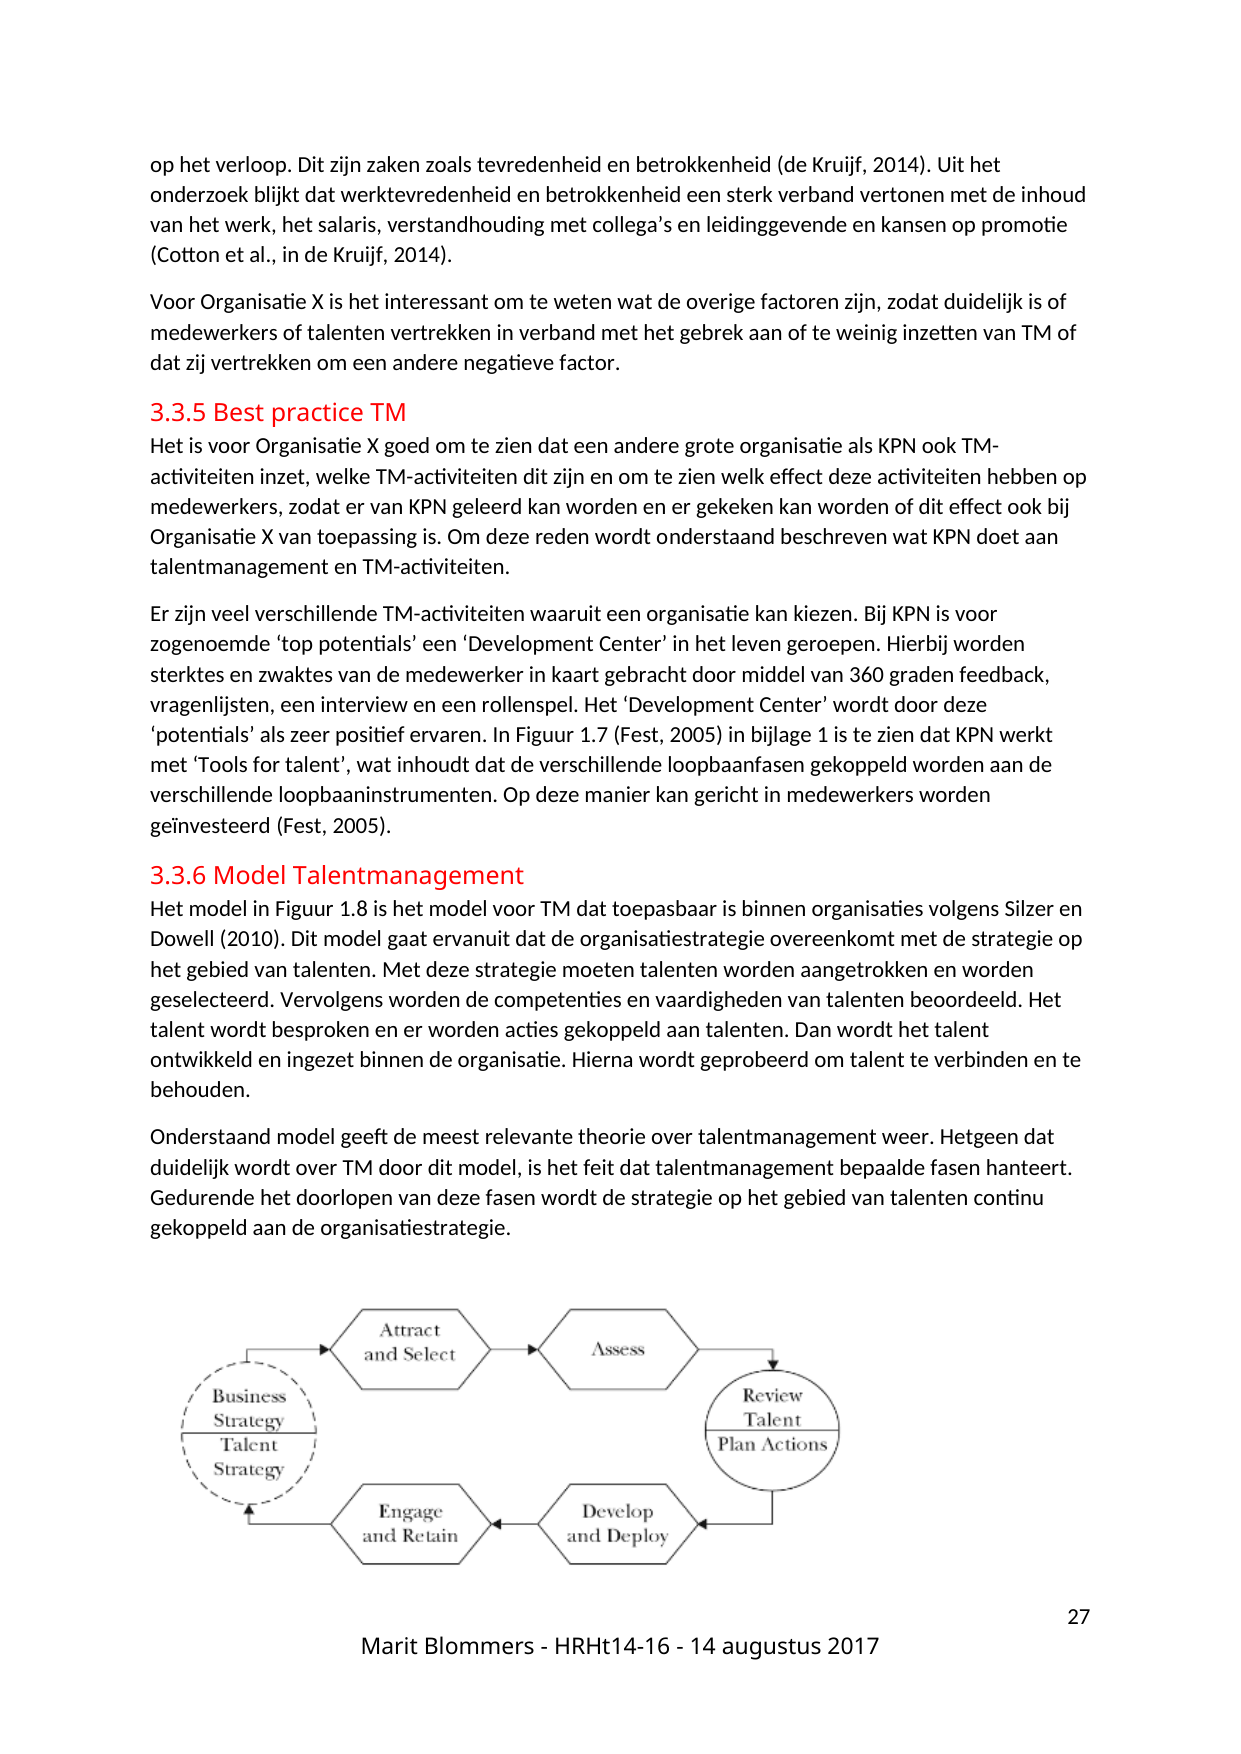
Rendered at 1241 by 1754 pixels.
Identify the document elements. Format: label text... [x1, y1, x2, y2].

text Er zijn veel verschillende TM-activiteiten waaruit een organisatie kan kiezen. Bij KPN is voor zogenoemde ‘top potentials’ een ‘Development Center’ in het leven geroepen. Hierbij worden sterktes en zwaktes van de medewerker in kaart gebracht door middel van 360 graden feedback, vragenlijsten, een interview en een rollenspel. Het ‘Development Center’ wordt door deze ‘potentials’ als zeer positief ervaren. In Figuur 1.7 (Fest, 2005) in bijlage 1 is te zien dat KPN werkt met ‘Tools for talent’, wat inhoudt dat de verschillende loopbaanfasen gekoppeld worden aan de verschillende loopbaaninstrumenten. Op deze manier kan gericht in medewerkers worden geïnvesteerd (Fest, 2005). [150, 599, 1090, 839]
picture [150, 1289, 861, 1589]
text Voor Organisatie X is het interessant om te weten wat de overige factoren zijn, zodat duidelijk is of medewerkers of talenten vertrekken in verband met het gebrek aan of te weinig inzetten van TM of dat zij vertrekken om een andere negatieve factor. [150, 287, 1090, 376]
subtitle 3.3.6 Model Talentmanagement [150, 858, 1090, 892]
text Het model in Figuur 1.8 is het model voor TM dat toepasbaar is binnen organisaties volgens Silzer en Dowell (2010). Dit model gaat ervanuit dat de organisatiestrategie overeenkomt met de strategie op het gebied van talenten. Met deze strategie moeten talenten worden aangetrokken en worden geselecteerd. Vervolgens worden de competenties en vaardigheden van talenten beoordeeld. Het talent wordt besproken en er worden acties gekoppeld aan talenten. Dan wordt het talent ontwikkeld en ingezet binnen de organisatie. Hierna wordt geprobeerd om talent te verbinden en te behouden. [150, 894, 1090, 1104]
text Het is voor Organisatie X goed om te zien dat een andere grote organisatie als KPN ook TM-activiteiten inzet, welke TM-activiteiten dit zijn en om te zien welk effect deze activiteiten hebben op medewerkers, zodat er van KPN geleerd kan worden en er gekeken kan worden of dit effect ook bij Organisatie X van toepassing is. Om deze reden wordt onderstaand beschreven wat KPN doet aan talentmanagement en TM-activiteiten. [150, 432, 1090, 580]
text Onderstaand model geeft de meest relevante theorie over talentmanagement weer. Hetgeen dat duidelijk wordt over TM door dit model, is het feit dat talentmanagement bepaalde fasen hanteert. Gedurende het doorlopen van deze fasen wordt de strategie op het gebied van talenten continu gekoppeld aan de organisatiestrategie. [150, 1122, 1090, 1241]
subtitle 3.3.5 Best practice TM [150, 395, 1090, 429]
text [150, 150, 1090, 269]
